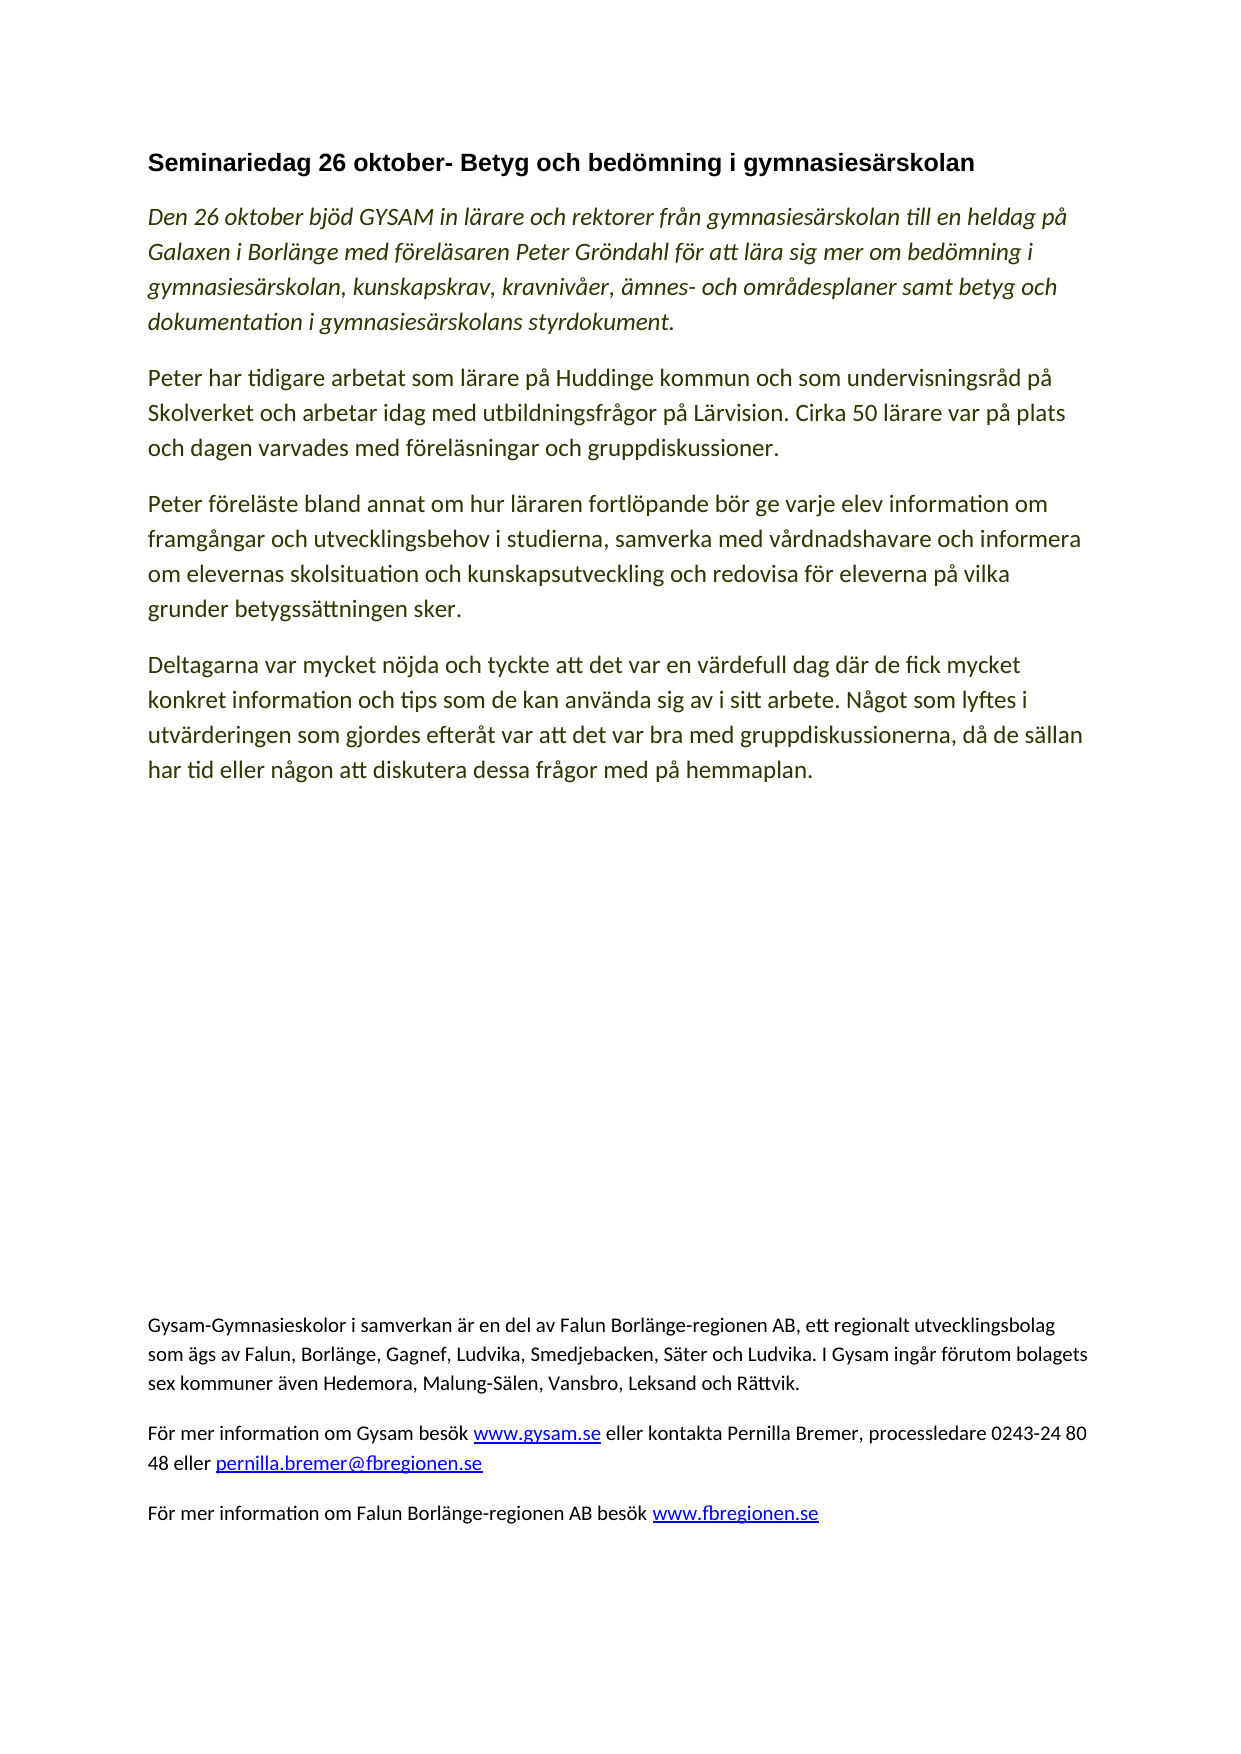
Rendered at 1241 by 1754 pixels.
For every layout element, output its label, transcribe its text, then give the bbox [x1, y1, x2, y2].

text Gysam-Gymnasieskolor i samverkan är en del av Falun Borlänge-regionen AB, ett regionalt utvecklingsbolag som ägs av Falun, Borlänge, Gagnef, Ludvika, Smedjebacken, Säter och Ludvika. I Gysam ingår förutom bolagets sex kommuner även Hedemora, Malung-Sälen, Vansbro, Leksand och Rättvik. [148, 1312, 1093, 1396]
text Den 26 oktober bjöd GYSAM in lärare och rektorer från gymnasiesärskolan till en heldag på Galaxen i Borlänge med föreläsaren Peter Gröndahl för att lära sig mer om bedömning i gymnasiesärskolan, kunskapskrav, kravnivåer, ämnes- och områdesplaner samt betyg och dokumentation i gymnasiesärskolans styrdokument. [148, 201, 1093, 337]
text Peter har tidigare arbetat som lärare på Huddinge kommun och som undervisningsråd på Skolverket och arbetar idag med utbildningsfrågor på Lärvision. Cirka 50 lärare var på plats och dagen varvades med föreläsningar och gruppdiskussioner. [148, 362, 1093, 463]
text Deltagarna var mycket nöjda och tyckte att det var en värdefull dag där de fick mycket konkret information och tips som de kan använda sig av i sitt arbete. Något som lyftes i utvärderingen som gjordes efteråt var att det var bra med gruppdiskussionerna, då de sällan har tid eller någon att diskutera dessa frågor med på hemmaplan. [148, 649, 1093, 784]
text För mer information om Falun Borlänge-regionen AB besök www.fbregionen.se [148, 1500, 1093, 1525]
text För mer information om Gysam besök www.gysam.se eller kontakta Pernilla Bremer, processledare 0243-24 80 48 eller pernilla.bremer@fbregionen.se [148, 1421, 1093, 1475]
text Peter föreläste bland annat om hur läraren fortlöpande bör ge varje elev information om framgångar och utvecklingsbehov i studierna, samverka med vårdnadshavare och informera om elevernas skolsituation och kunskapsutveckling och redovisa för eleverna på vilka grunder betygssättningen sker. [148, 488, 1093, 624]
text Seminariedag 26 oktober- Betyg och bedömning i gymnasiesärskolan [148, 148, 1093, 176]
